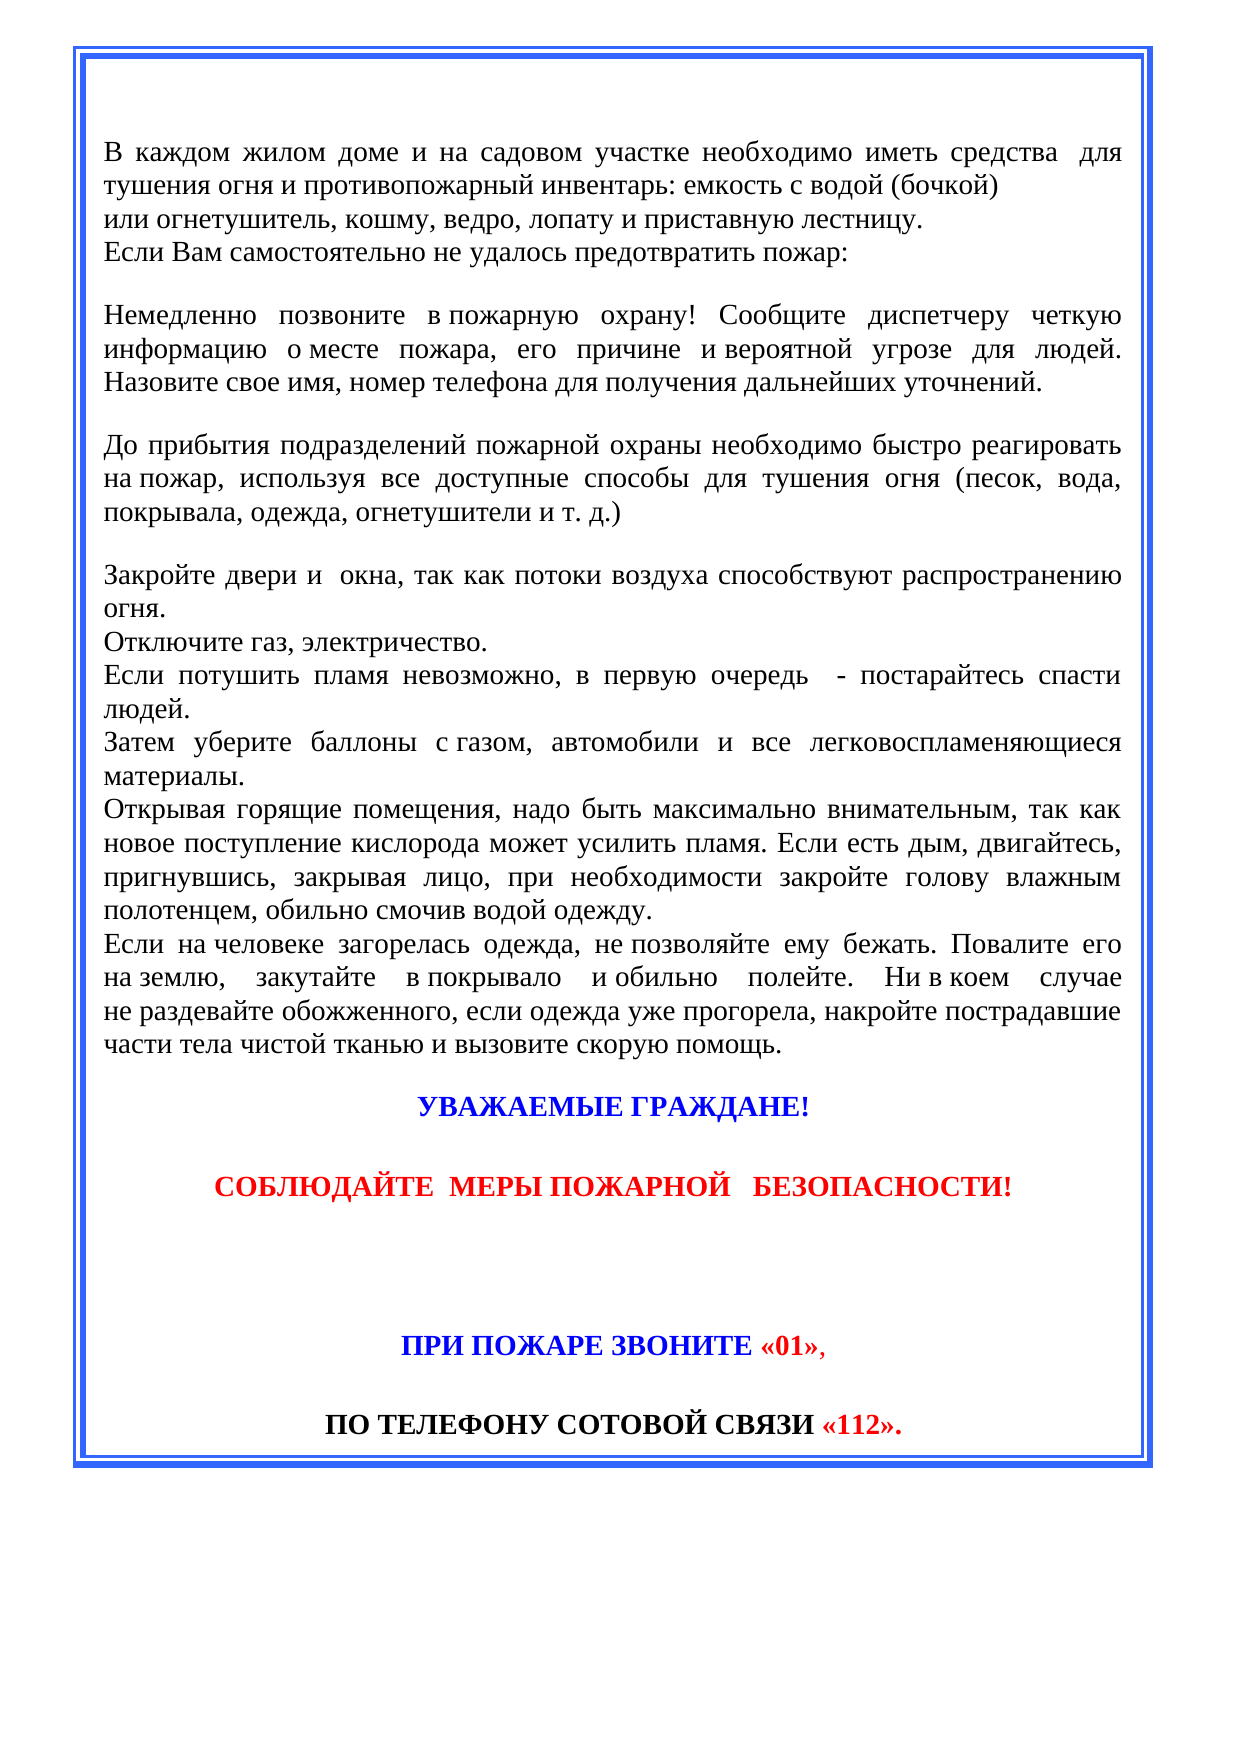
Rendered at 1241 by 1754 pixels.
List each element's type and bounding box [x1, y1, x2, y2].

table_header [80, 49, 1147, 1455]
